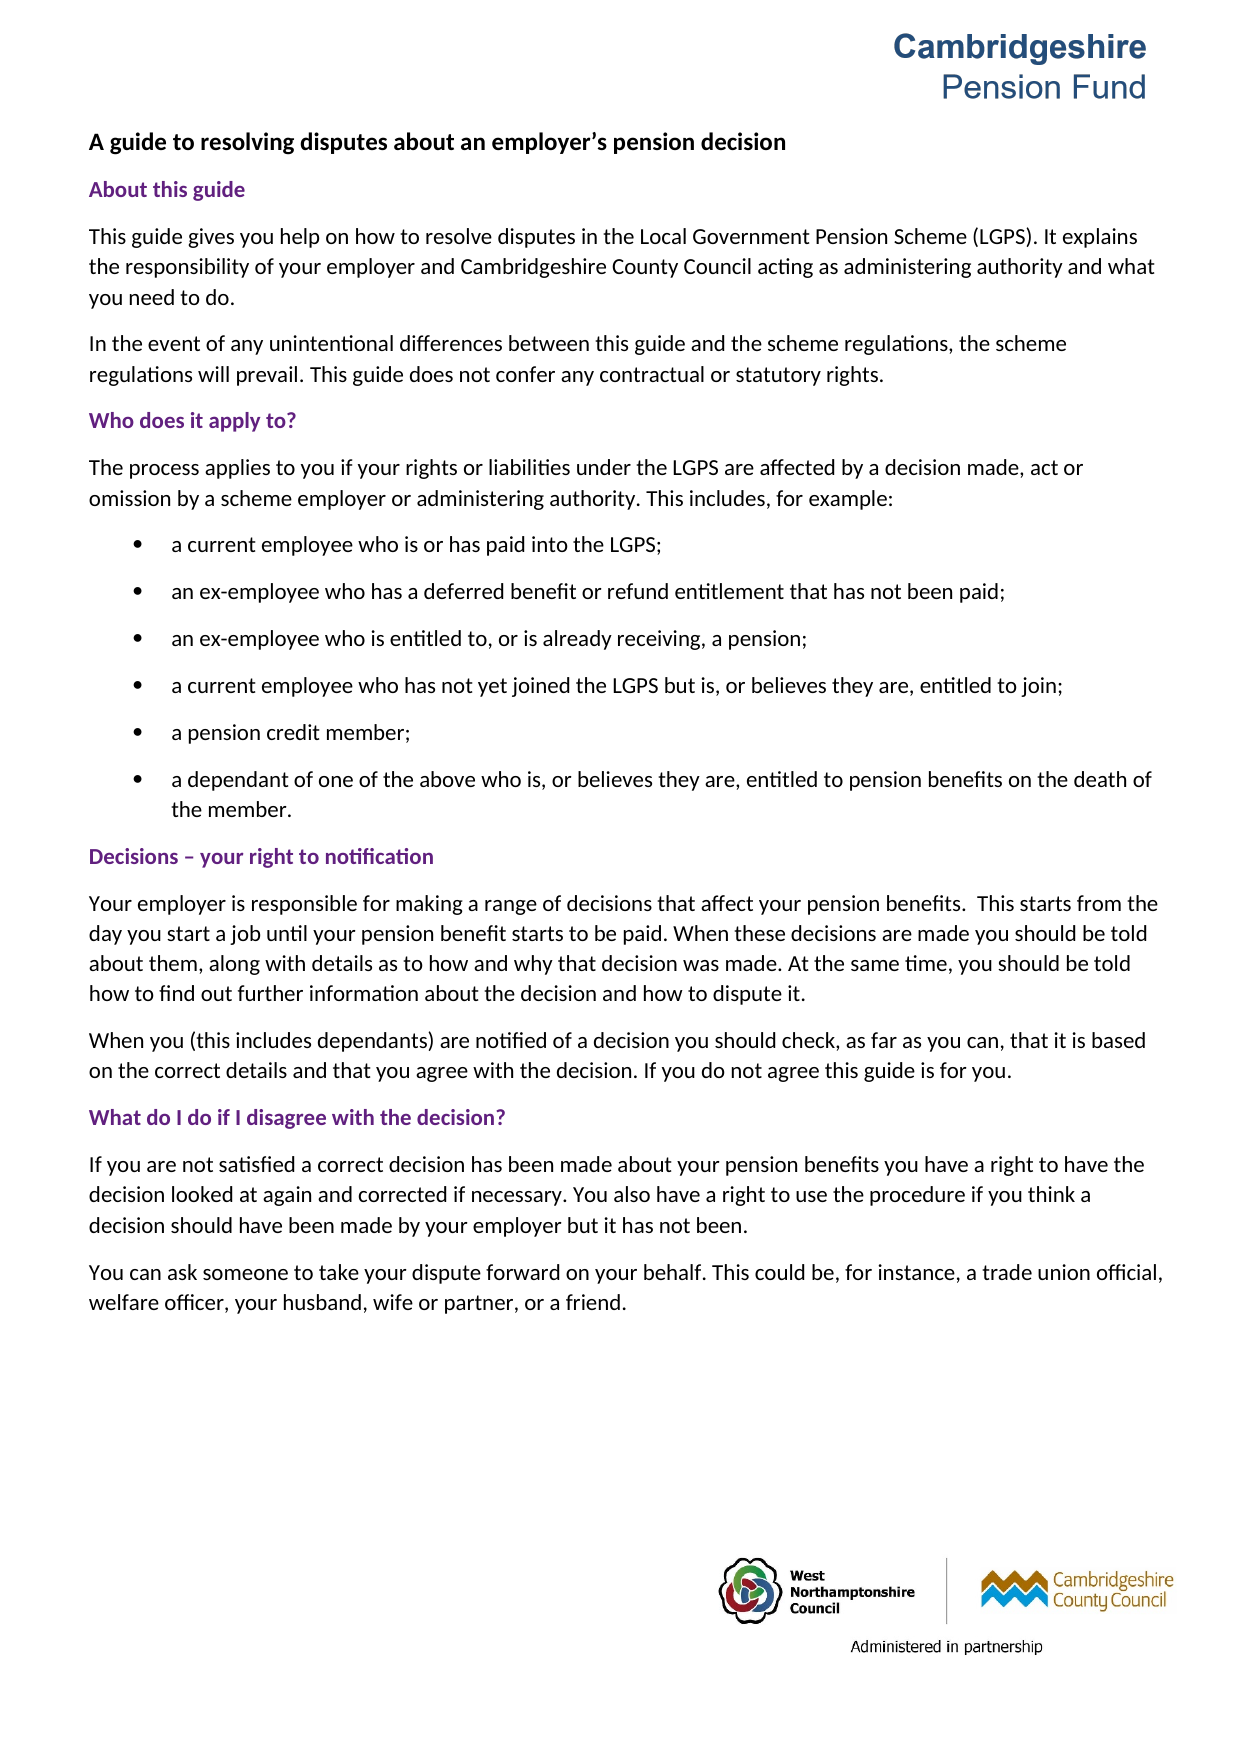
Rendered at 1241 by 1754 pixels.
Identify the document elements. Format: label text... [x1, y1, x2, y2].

list an ex-employee who is entitled to, or is already receiving, a pension; [133, 624, 1167, 652]
text Your employer is responsible for making a range of decisions that affect your pension benefits. This starts from the day you start a job until your pension benefit starts to be paid. When these decisions are made you should be told about them, along with details as to how and why that decision was made. At the same time, you should be told how to find out further information about the decision and how to dispute it. [89, 889, 1167, 1008]
text When you (this includes dependants) are notified of a decision you should check, as far as you can, that it is based on the correct details and that you agree with the decision. If you do not agree this guide is for you. [89, 1026, 1167, 1085]
subtitle Who does it apply to? [89, 407, 1167, 435]
list an ex-employee who has a deferred benefit or refund entitlement that has not been paid; [133, 577, 1167, 606]
title A guide to resolving disputes about an employer’s pension decision [89, 126, 1167, 156]
picture [697, 1527, 1197, 1694]
text In the event of any unintentional differences between this guide and the scheme regulations, the scheme regulations will prevail. This guide does not confer any contractual or statutory rights. [89, 329, 1167, 388]
list a current employee who is or has paid into the LGPS; [133, 531, 1167, 559]
list a pension credit member; [133, 718, 1167, 746]
text This guide gives you help on how to resolve disputes in the Local Government Pension Scheme (LGPS). It explains the responsibility of your employer and Cambridgeshire County Council acting as administering authority and what you need to do. [89, 222, 1167, 311]
text If you are not satisfied a correct decision has been made about your pension benefits you have a right to have the decision looked at again and corrected if necessary. You also have a right to use the procedure if you think a decision should have been made by your employer but it has not been. [89, 1150, 1167, 1239]
subtitle About this guide [89, 175, 1167, 203]
picture [872, 14, 1167, 126]
list a current employee who has not yet joined the LGPS but is, or believes they are, entitled to join; [133, 671, 1167, 699]
text You can ask someone to take your dispute forward on your behalf. This could be, for instance, a trade union official, welfare officer, your husband, wife or partner, or a friend. [89, 1258, 1167, 1316]
subtitle Decisions – your right to notification [89, 842, 1167, 870]
subtitle What do I do if I disagree with the decision? [89, 1103, 1167, 1132]
text The process applies to you if your rights or liabilities under the LGPS are affected by a decision made, act or omission by a scheme employer or administering authority. This includes, for example: [89, 453, 1167, 512]
list a dependant of one of the above who is, or believes they are, entitled to pension benefits on the death of the member. [133, 765, 1167, 823]
